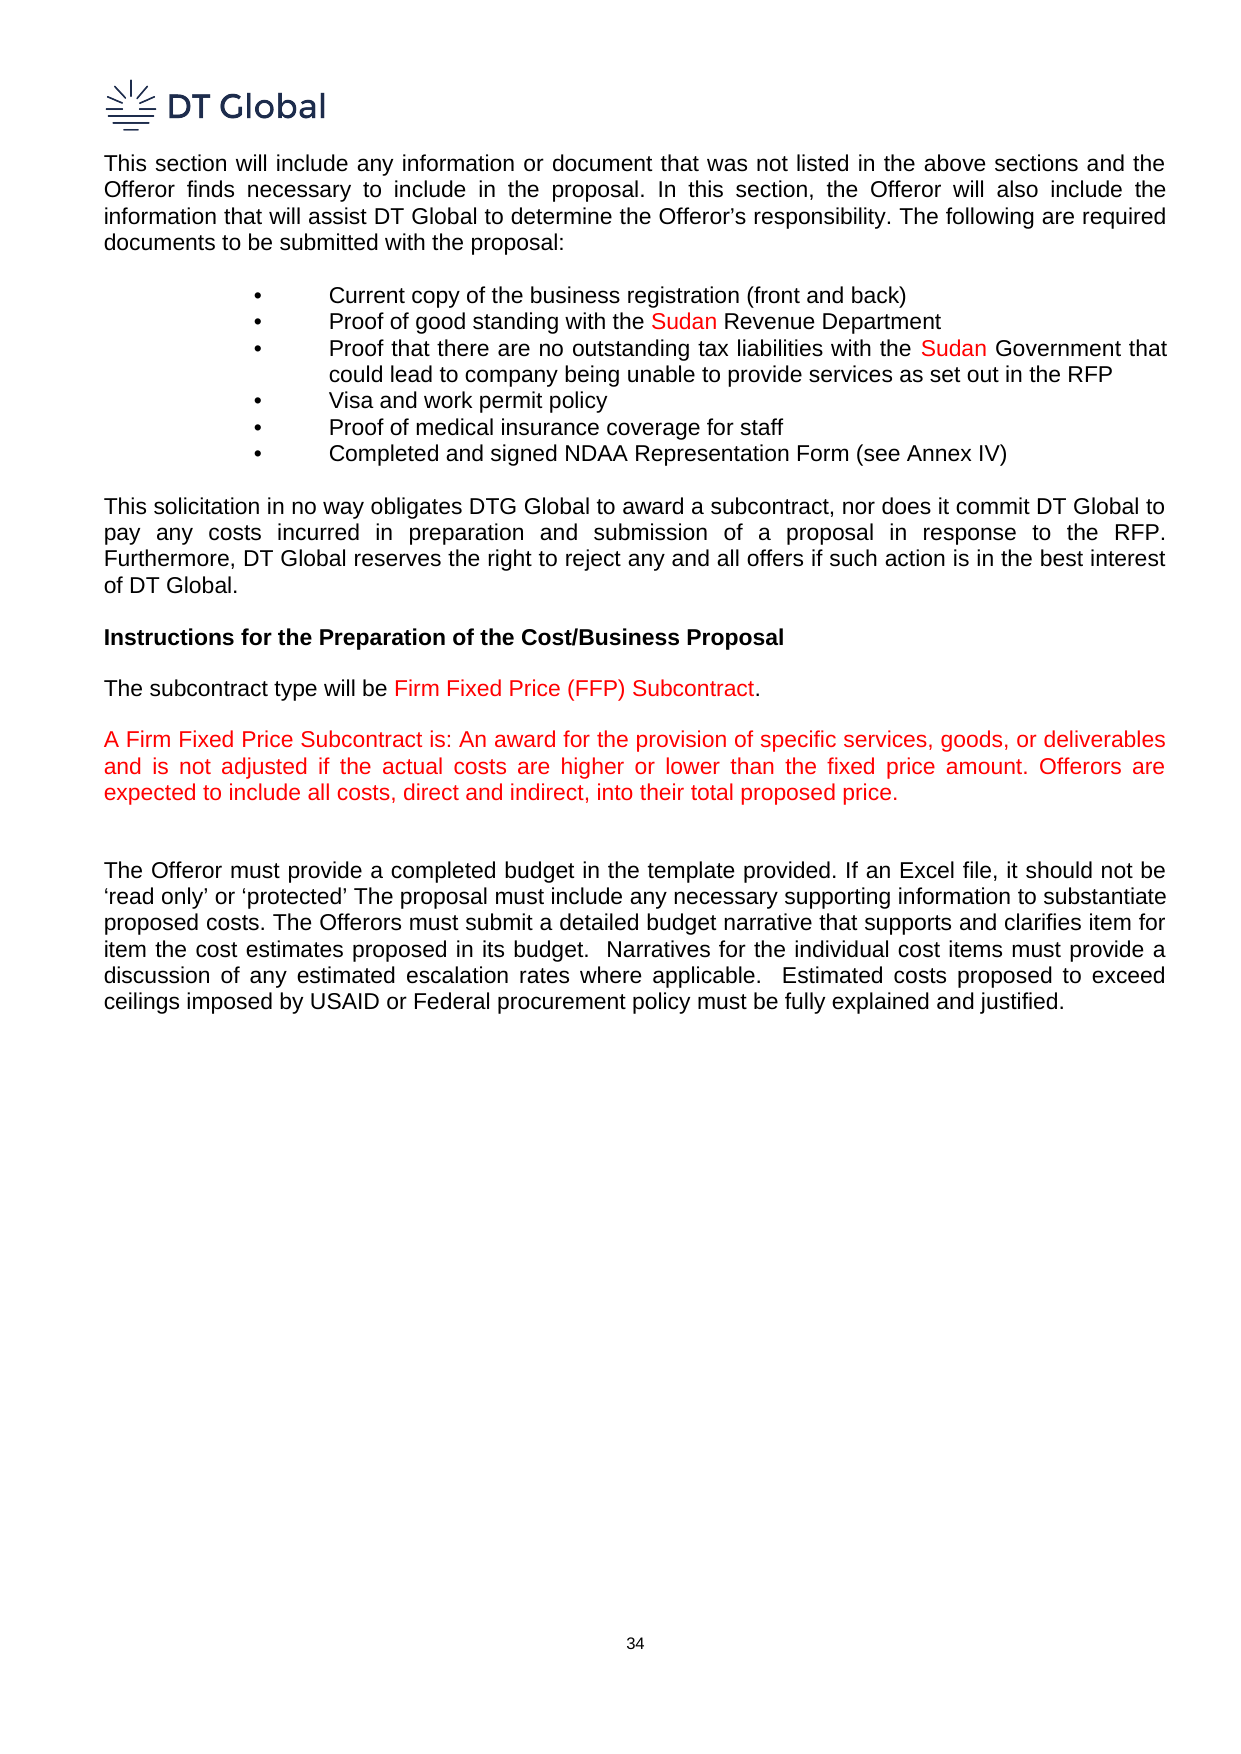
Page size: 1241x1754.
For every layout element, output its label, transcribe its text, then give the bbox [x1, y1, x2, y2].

list Proof of medical insurance coverage for staff [253, 413, 1167, 440]
picture [103, 72, 329, 134]
list Current copy of the business registration (front and back) [253, 282, 1167, 308]
list Visa and work permit policy [253, 387, 1167, 413]
text This solicitation in no way obligates DTG Global to award a subcontract, nor does it commit DT Global to pay any costs incurred in preparation and submission of a proposal in response to the RFP. Furthermore, DT Global reserves the right to reject any and all offers if such action is in the best interest of DT Global. [103, 493, 1167, 598]
text Instructions for the Preparation of the Cost/Business Proposal [103, 624, 1167, 651]
text A Firm Fixed Price Subcontract is: An award for the provision of specific services, goods, or deliverables and is not adjusted if the actual costs are higher or lower than the fixed price amount. Offerors are expected to include all costs, direct and indirect, into their total proposed price. [103, 726, 1167, 806]
list Proof that there are no outstanding tax liabilities with the Sudan Government that could lead to company being unable to provide services as set out in the RFP [253, 334, 1167, 387]
text This section will include any information or document that was not listed in the above sections and the Offeror finds necessary to include in the proposal. In this section, the Offeror will also include the information that will assist DT Global to determine the Offeror’s responsibility. The following are required documents to be submitted with the proposal: [103, 150, 1167, 255]
list Completed and signed NDAA Representation Form (see Annex IV) [253, 440, 1167, 466]
list Proof of good standing with the Sudan Revenue Department [253, 308, 1167, 334]
text The subcontract type will be Firm Fixed Price (FFP) Subcontract. [103, 675, 1167, 702]
text The Offeror must provide a completed budget in the template provided. If an Excel file, it should not be ‘read only’ or ‘protected’ The proposal must include any necessary supporting information to substantiate proposed costs. The Offerors must submit a detailed budget narrative that supports and clarifies item for item the cost estimates proposed in its budget. Narratives for the individual cost items must provide a discussion of any estimated escalation rates where applicable. Estimated costs proposed to exceed ceilings imposed by USAID or Federal procurement policy must be fully explained and justified. [103, 857, 1167, 1015]
